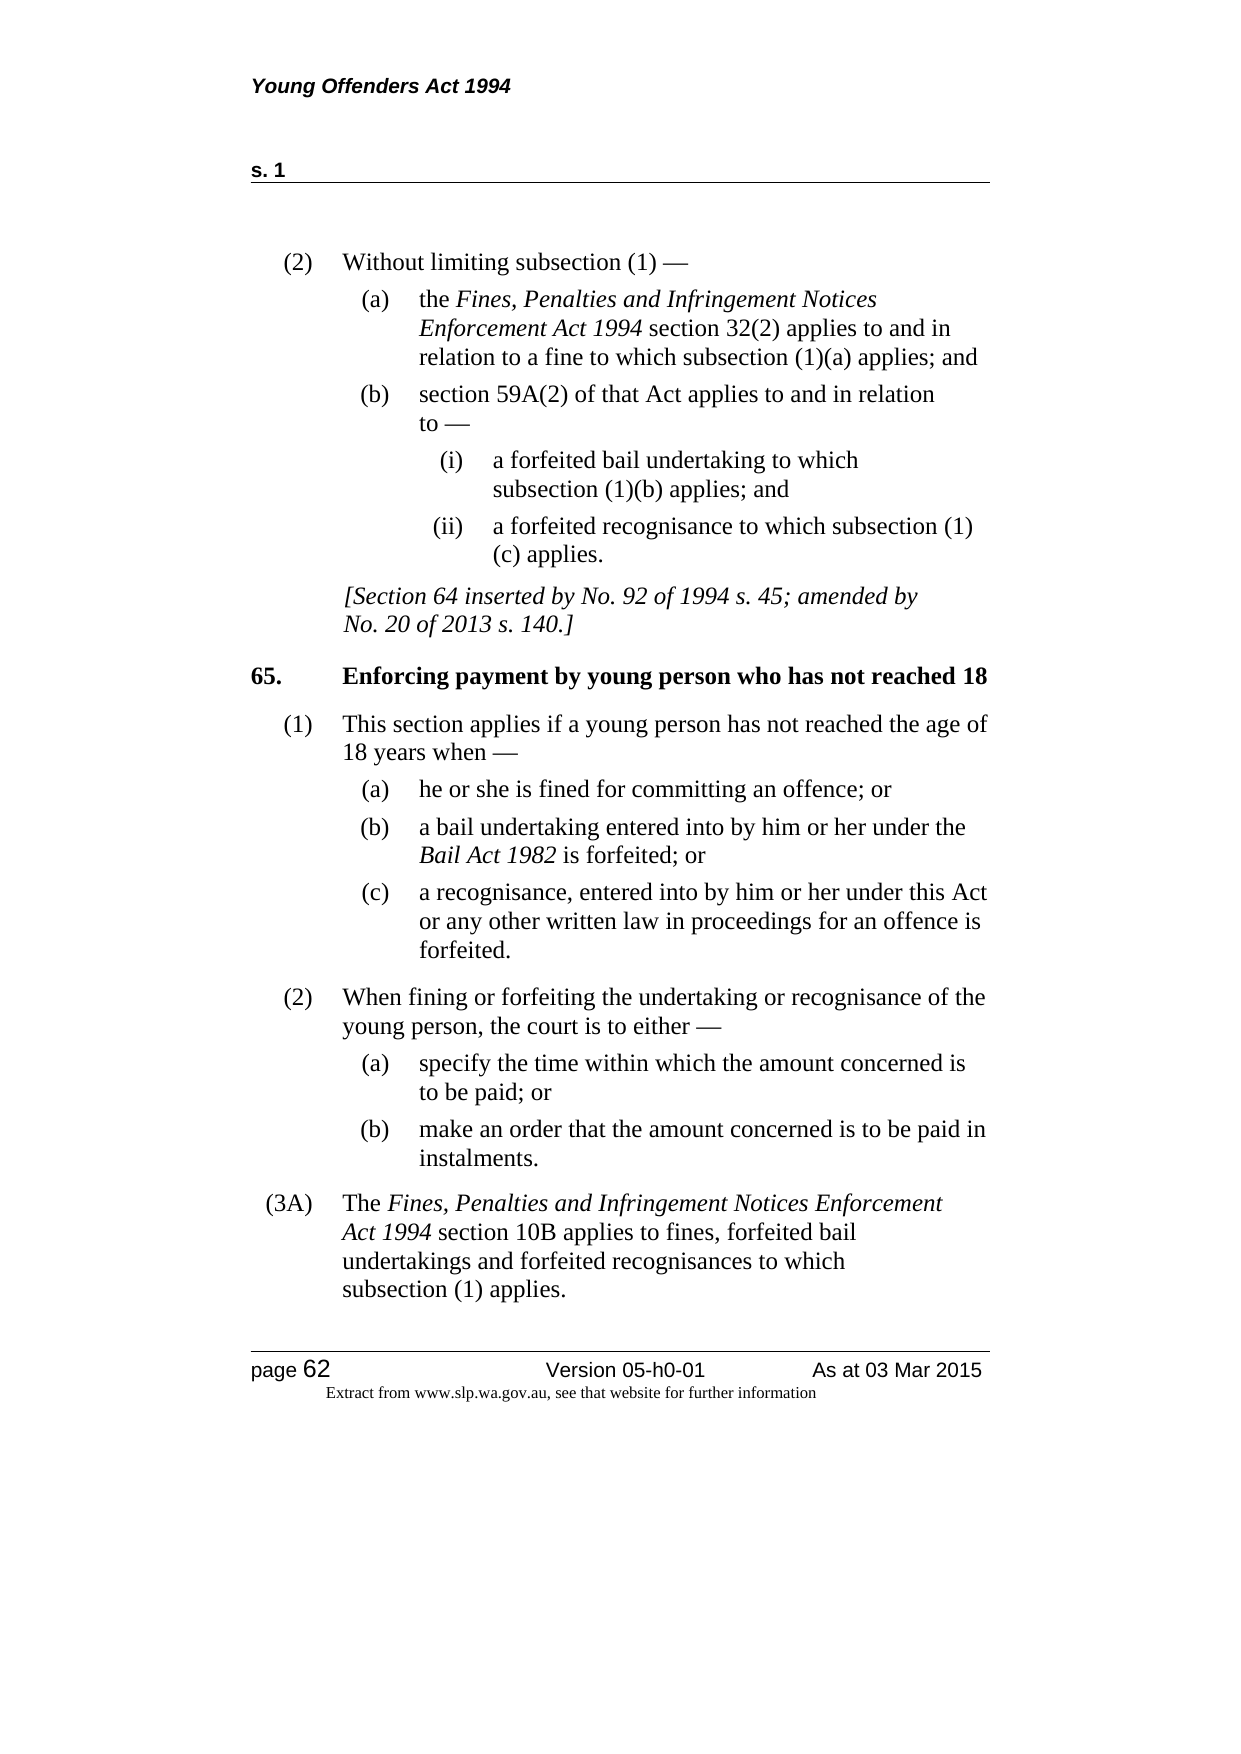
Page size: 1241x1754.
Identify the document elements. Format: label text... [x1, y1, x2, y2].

text (2) When fining or forfeiting the undertaking or recognisance of the young person, the court is to either — [251, 982, 990, 1040]
text (1) This section applies if a young person has not reached the age of 18 years when — [251, 709, 990, 766]
text (b) section 59A(2) of that Act applies to and in relation to — [251, 379, 990, 437]
text (a) the Fines, Penalties and Infringement Notices Enforcement Act 1994 section 32(2) applies to and in relation to a fine to which subsection (1)(a) applies; and [251, 284, 990, 371]
subtitle 65. Enforcing payment by young person who has not reached 18 [251, 661, 990, 690]
text (2) Without limiting subsection (1) — [251, 247, 990, 276]
text (i) a forfeited bail undertaking to which subsection (1)(b) applies; and [251, 445, 990, 502]
text [Section 64 inserted by No. 92 of 1994 s. 45; amended by No. 20 of 2013 s. 140.] [251, 581, 990, 638]
text (b) a bail undertaking entered into by him or her under the Bail Act 1982 is forfeited; or [251, 812, 990, 869]
text (a) he or she is fined for committing an offence; or [251, 774, 990, 803]
text (3A) The Fines, Penalties and Infringement Notices Enforcement Act 1994 section 10B applies to fines, forfeited bail undertakings and forfeited recognisances to which subsection (1) applies. [251, 1188, 990, 1303]
text (ii) a forfeited recognisance to which subsection (1)(c) applies. [251, 511, 990, 568]
text (c) a recognisance, entered into by him or her under this Act or any other written law in proceedings for an offence is forfeited. [251, 877, 990, 964]
text (a) specify the time within which the amount concerned is to be paid; or [251, 1048, 990, 1106]
text (b) make an order that the amount concerned is to be paid in instalments. [251, 1114, 990, 1172]
